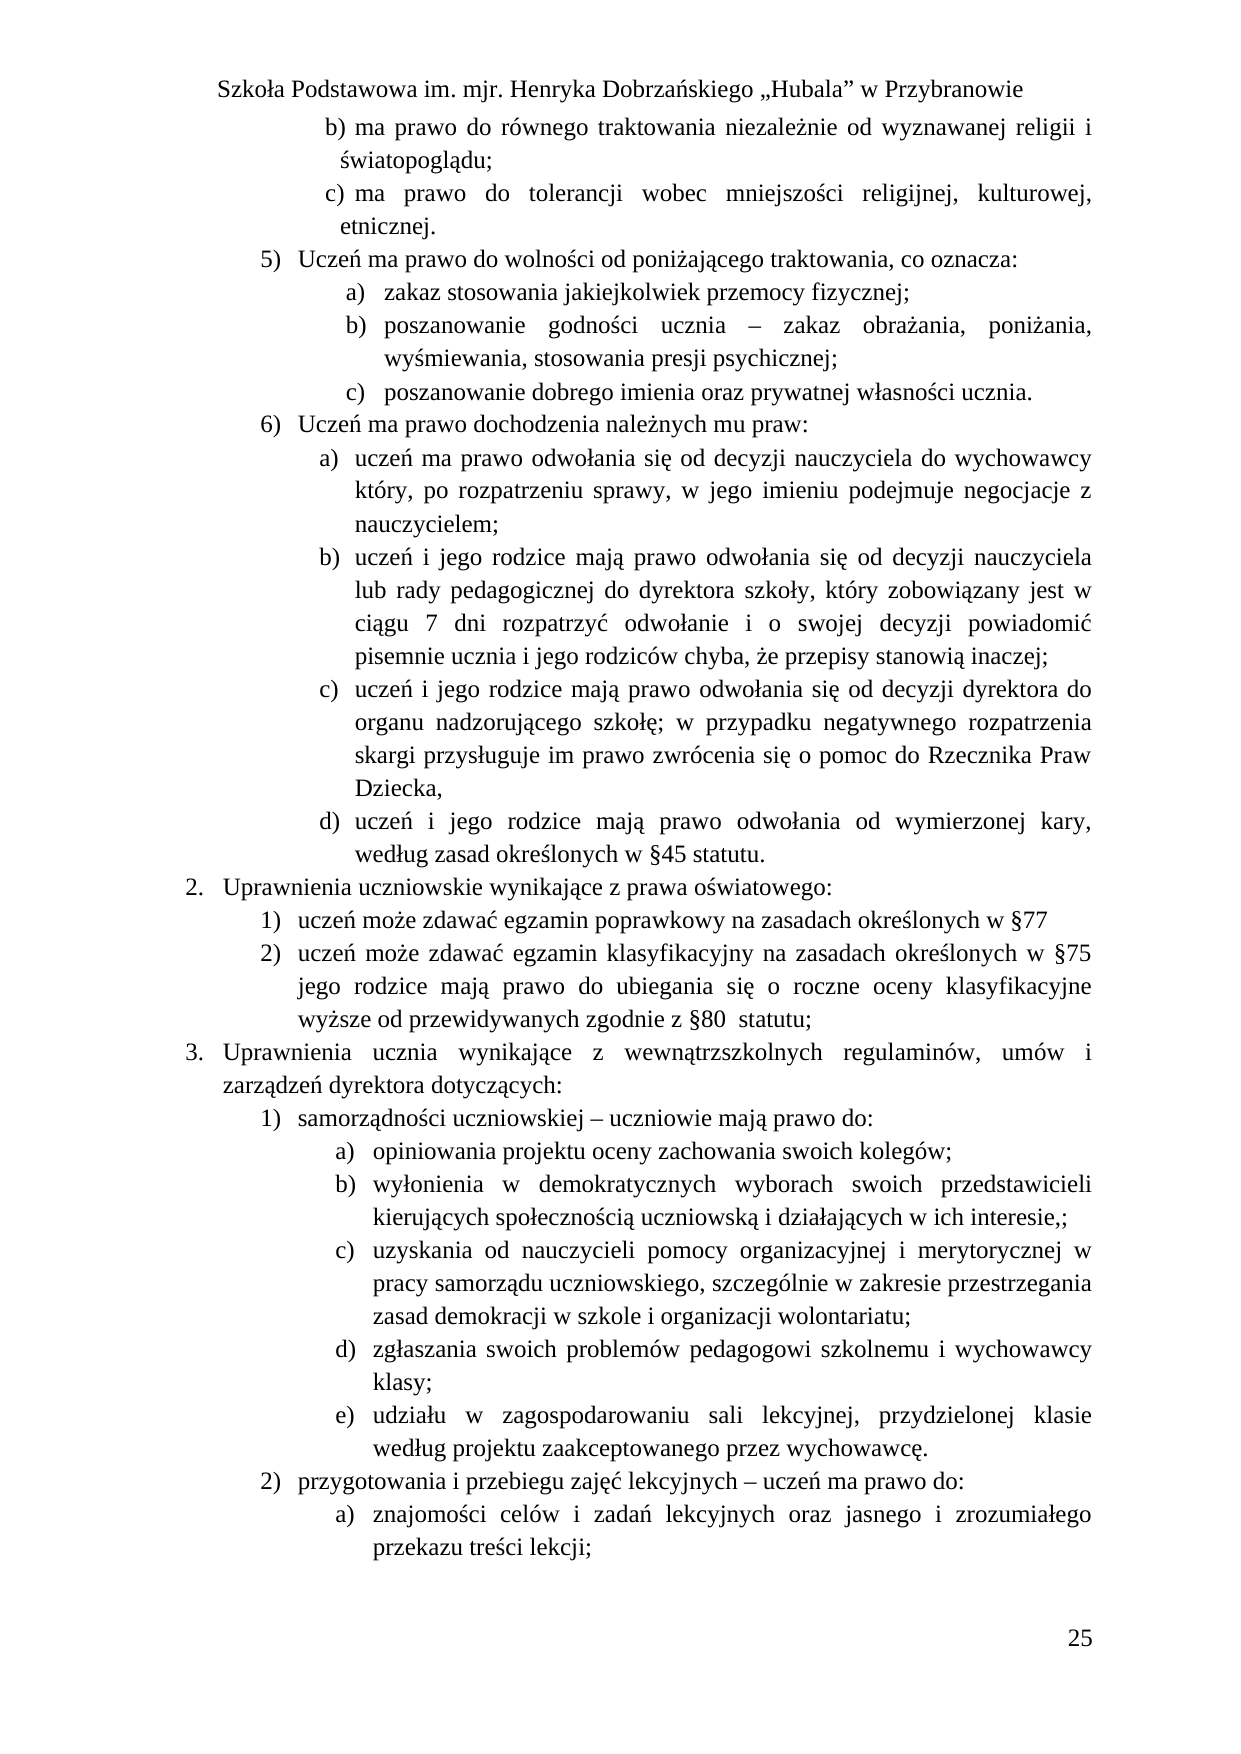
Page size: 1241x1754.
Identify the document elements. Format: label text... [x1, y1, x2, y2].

list opiniowania projektu oceny zachowania swoich kolegów; [335, 1136, 1092, 1165]
list przygotowania i przebiegu zajęć lekcyjnych – uczeń ma prawo do: [260, 1466, 1092, 1495]
list ma prawo do tolerancji wobec mniejszości religijnej, kulturowej, etnicznej. [325, 178, 1092, 240]
list wyłonienia w demokratycznych wyborach swoich przedstawicieli kierujących społecznością uczniowską i działających w ich interesie,; [335, 1169, 1092, 1231]
list samorządności uczniowskiej – uczniowie mają prawo do: [260, 1103, 1092, 1132]
list znajomości celów i zadań lekcyjnych oraz jasnego i zrozumiałego przekazu treści lekcji; [335, 1499, 1092, 1561]
list ma prawo do równego traktowania niezależnie od wyznawanej religii i światopoglądu; [325, 112, 1092, 174]
list Uczeń ma prawo do wolności od poniżającego traktowania, co oznacza: [260, 244, 1092, 273]
list udziału w zagospodarowaniu sali lekcyjnej, przydzielonej klasie według projektu zaakceptowanego przez wychowawcę. [335, 1400, 1092, 1462]
list uczeń i jego rodzice mają prawo odwołania się od decyzji nauczyciela lub rady pedagogicznej do dyrektora szkoły, który zobowiązany jest w ciągu 7 dni rozpatrzyć odwołanie i o swojej decyzji powiadomić pisemnie ucznia i jego rodziców chyba, że przepisy stanowią inaczej; [319, 542, 1092, 669]
list zgłaszania swoich problemów pedagogowi szkolnemu i wychowawcy klasy; [335, 1334, 1092, 1396]
list uczeń i jego rodzice mają prawo odwołania od wymierzonej kary, według zasad określonych w §45 statutu. [319, 806, 1092, 868]
list uczeń może zdawać egzamin poprawkowy na zasadach określonych w §77 [260, 905, 1092, 934]
list Uprawnienia ucznia wynikające z wewnątrzszkolnych regulaminów, umów i zarządzeń dyrektora dotyczących: [185, 1037, 1092, 1099]
list uczeń może zdawać egzamin klasyfikacyjny na zasadach określonych w §75 jego rodzice mają prawo do ubiegania się o roczne oceny klasyfikacyjne wyższe od przewidywanych zgodnie z §80 statutu; [260, 938, 1092, 1033]
list zakaz stosowania jakiejkolwiek przemocy fizycznej; [346, 277, 1092, 306]
list poszanowanie dobrego imienia oraz prywatnej własności ucznia. [346, 377, 1092, 405]
list uzyskania od nauczycieli pomocy organizacyjnej i merytorycznej w pracy samorządu uczniowskiego, szczególnie w zakresie przestrzegania zasad demokracji w szkole i organizacji wolontariatu; [335, 1235, 1092, 1330]
list uczeń ma prawo odwołania się od decyzji nauczyciela do wychowawcy który, po rozpatrzeniu sprawy, w jego imieniu podejmuje negocjacje z nauczycielem; [319, 443, 1092, 537]
list Uprawnienia uczniowskie wynikające z prawa oświatowego: [185, 872, 1092, 901]
list poszanowanie godności ucznia – zakaz obrażania, poniżania, wyśmiewania, stosowania presji psychicznej; [346, 311, 1092, 372]
list uczeń i jego rodzice mają prawo odwołania się od decyzji dyrektora do organu nadzorującego szkołę; w przypadku negatywnego rozpatrzenia skargi przysługuje im prawo zwrócenia się o pomoc do Rzecznika Praw Dziecka, [319, 674, 1092, 802]
list Uczeń ma prawo dochodzenia należnych mu praw: [260, 409, 1092, 438]
